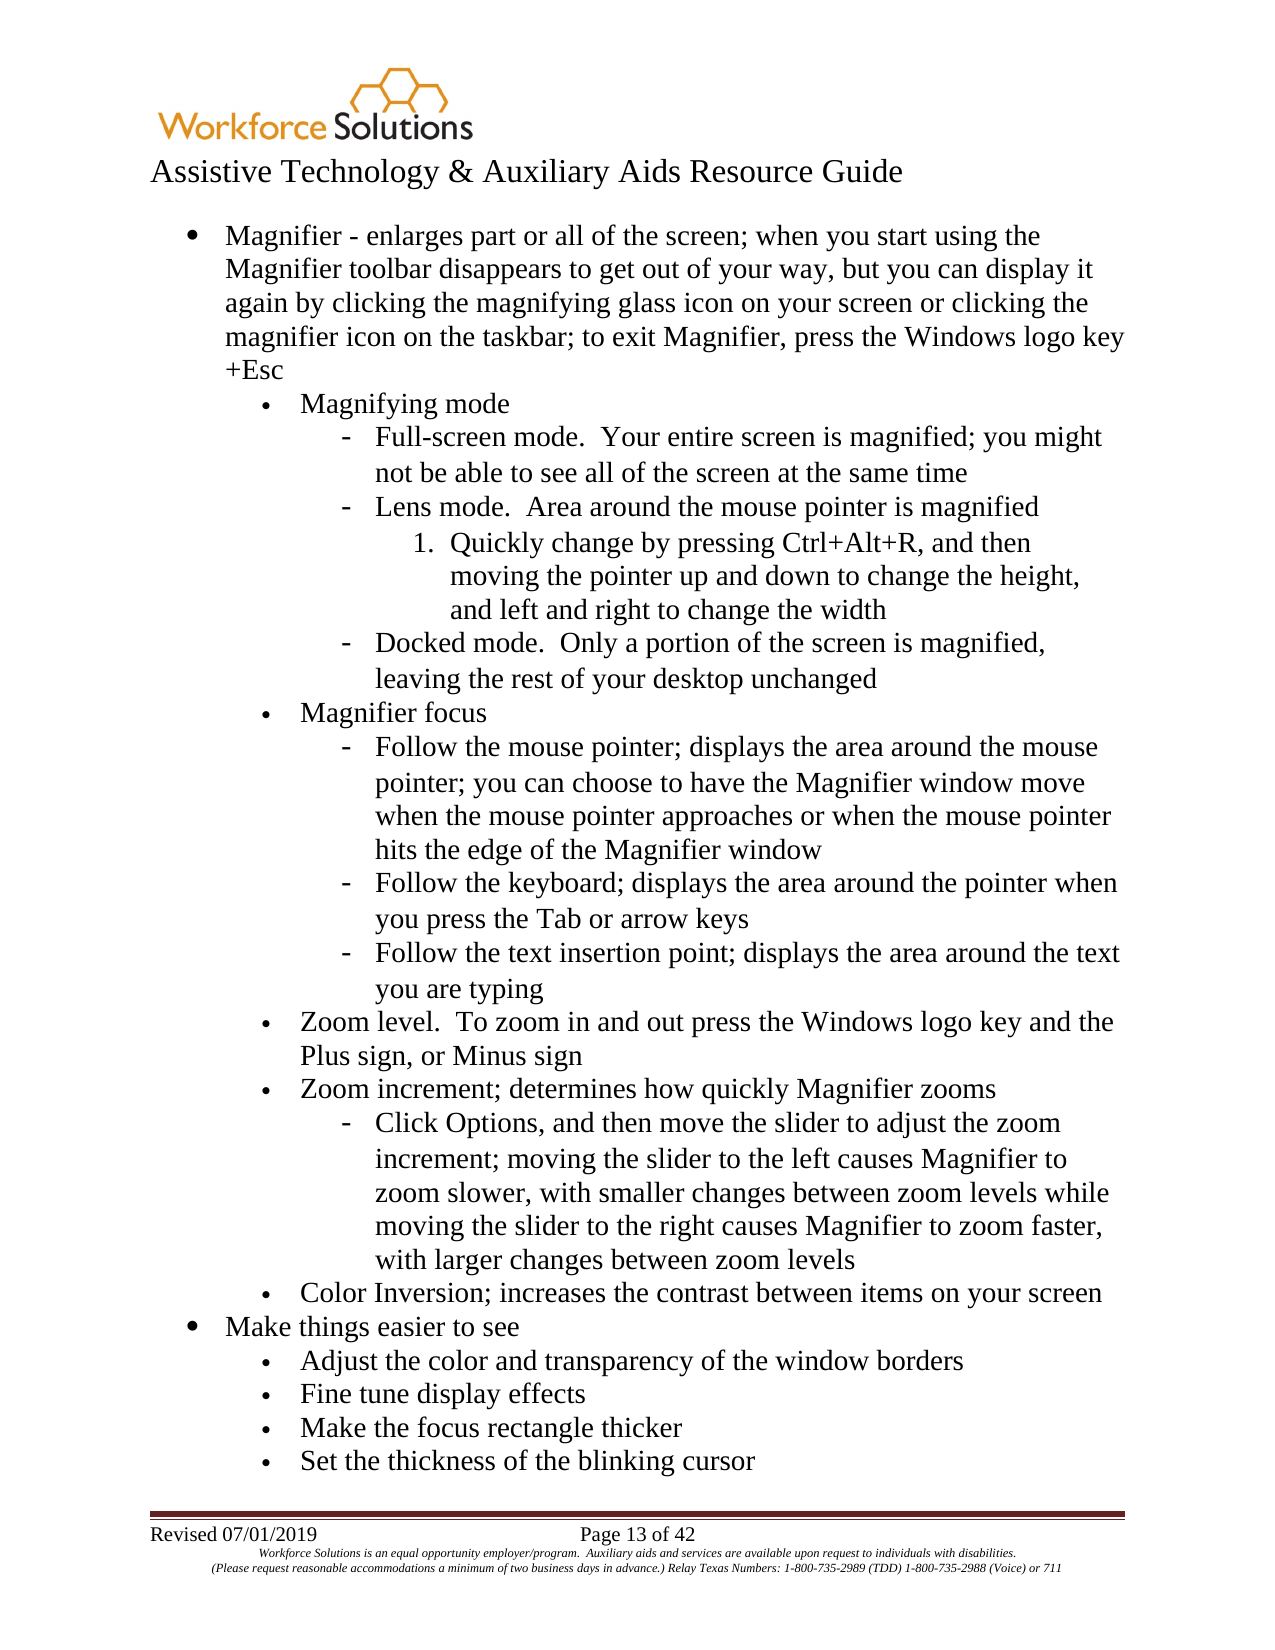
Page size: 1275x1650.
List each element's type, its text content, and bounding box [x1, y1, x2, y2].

list Docked mode. Only a portion of the screen is magnified, leaving the rest of your desktop unchanged [337, 626, 1125, 695]
list Magnifying mode [262, 386, 1125, 419]
list Color Inversion; increases the contrast between items on your screen [262, 1275, 1125, 1309]
list Lens mode. Area around the mouse pointer is magnified [337, 489, 1125, 525]
list Adjust the color and transparency of the window borders [262, 1343, 1125, 1376]
list Magnifier - enlarges part or all of the screen; when you start using the Magnifier toolbar disappears to get out of your way, but you can display it again by clicking the magnifying glass icon on your screen or clicking the magnifier icon on the taskbar; to exit Magnifier, press the Windows logo key +Esc [187, 218, 1125, 386]
list Zoom level. To zoom in and out press the Windows logo key and the Plus sign, or Minus sign [262, 1004, 1125, 1072]
list Fine tune display effects [262, 1376, 1125, 1410]
list Make things easier to see [187, 1309, 1125, 1343]
list Click Options, and then move the slider to adjust the zoom increment; moving the slider to the left causes Magnifier to zoom slower, with smaller changes between zoom levels while moving the slider to the right causes Magnifier to zoom faster, with larger changes between zoom levels [337, 1105, 1125, 1275]
list Follow the text insertion point; displays the area around the text you are typing [337, 935, 1125, 1004]
list Magnifier focus [262, 695, 1125, 729]
list Follow the keyboard; displays the area around the pointer when you press the Tab or arrow keys [337, 865, 1125, 935]
picture [150, 60, 478, 145]
list Make the focus rectangle thicker [262, 1410, 1125, 1443]
list Quickly change by pressing Ctrl+Alt+R, and then moving the pointer up and down to change the height, and left and right to change the width [412, 525, 1125, 626]
list Follow the mouse pointer; displays the area around the mouse pointer; you can choose to have the Magnifier window move when the mouse pointer approaches or when the mouse pointer hits the edge of the Magnifier window [337, 729, 1125, 865]
list Zoom increment; determines how quickly Magnifier zooms [262, 1072, 1125, 1105]
list Full-screen mode. Your entire screen is magnified; you might not be able to see all of the screen at the same time [337, 419, 1125, 489]
list Set the thickness of the blinking cursor [262, 1443, 1125, 1477]
